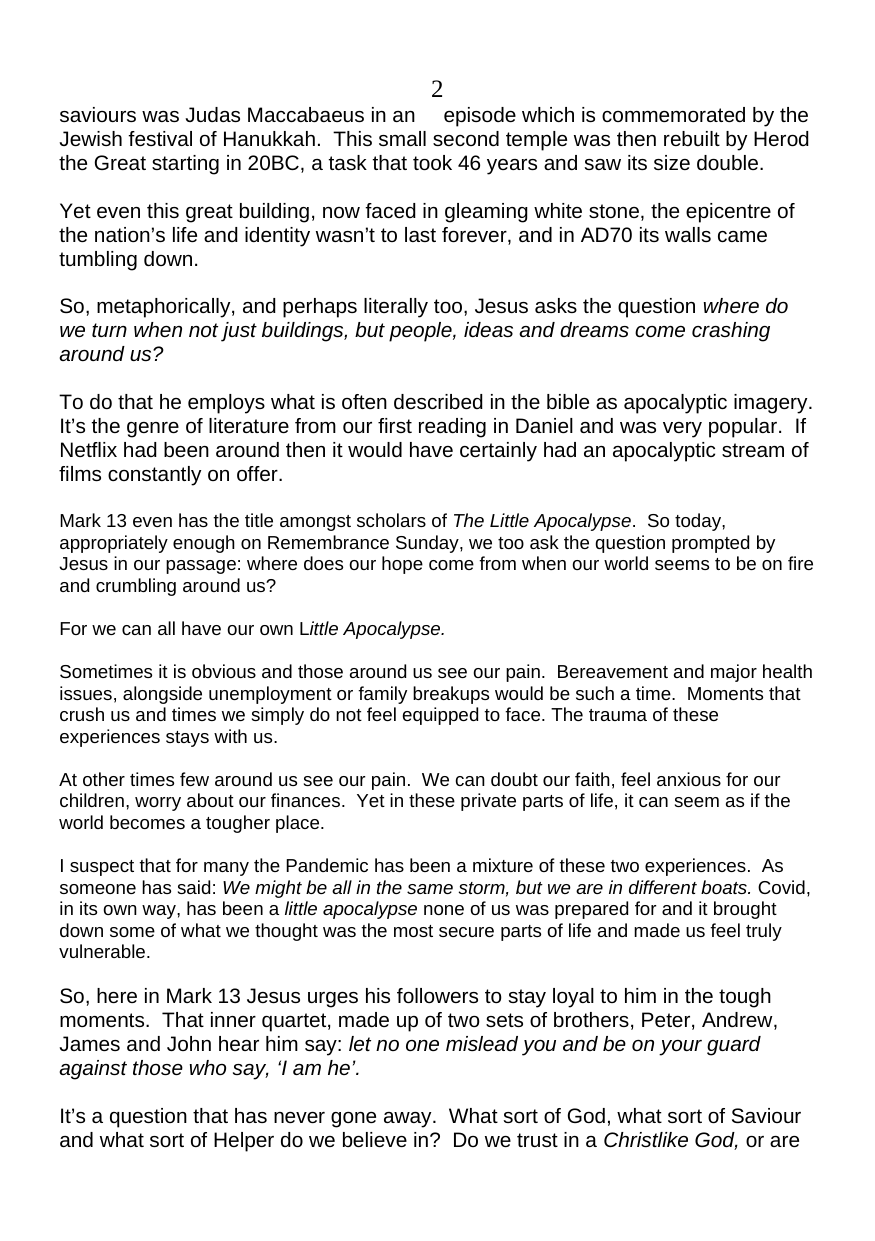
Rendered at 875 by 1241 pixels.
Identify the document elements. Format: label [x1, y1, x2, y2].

text [59, 103, 815, 1152]
